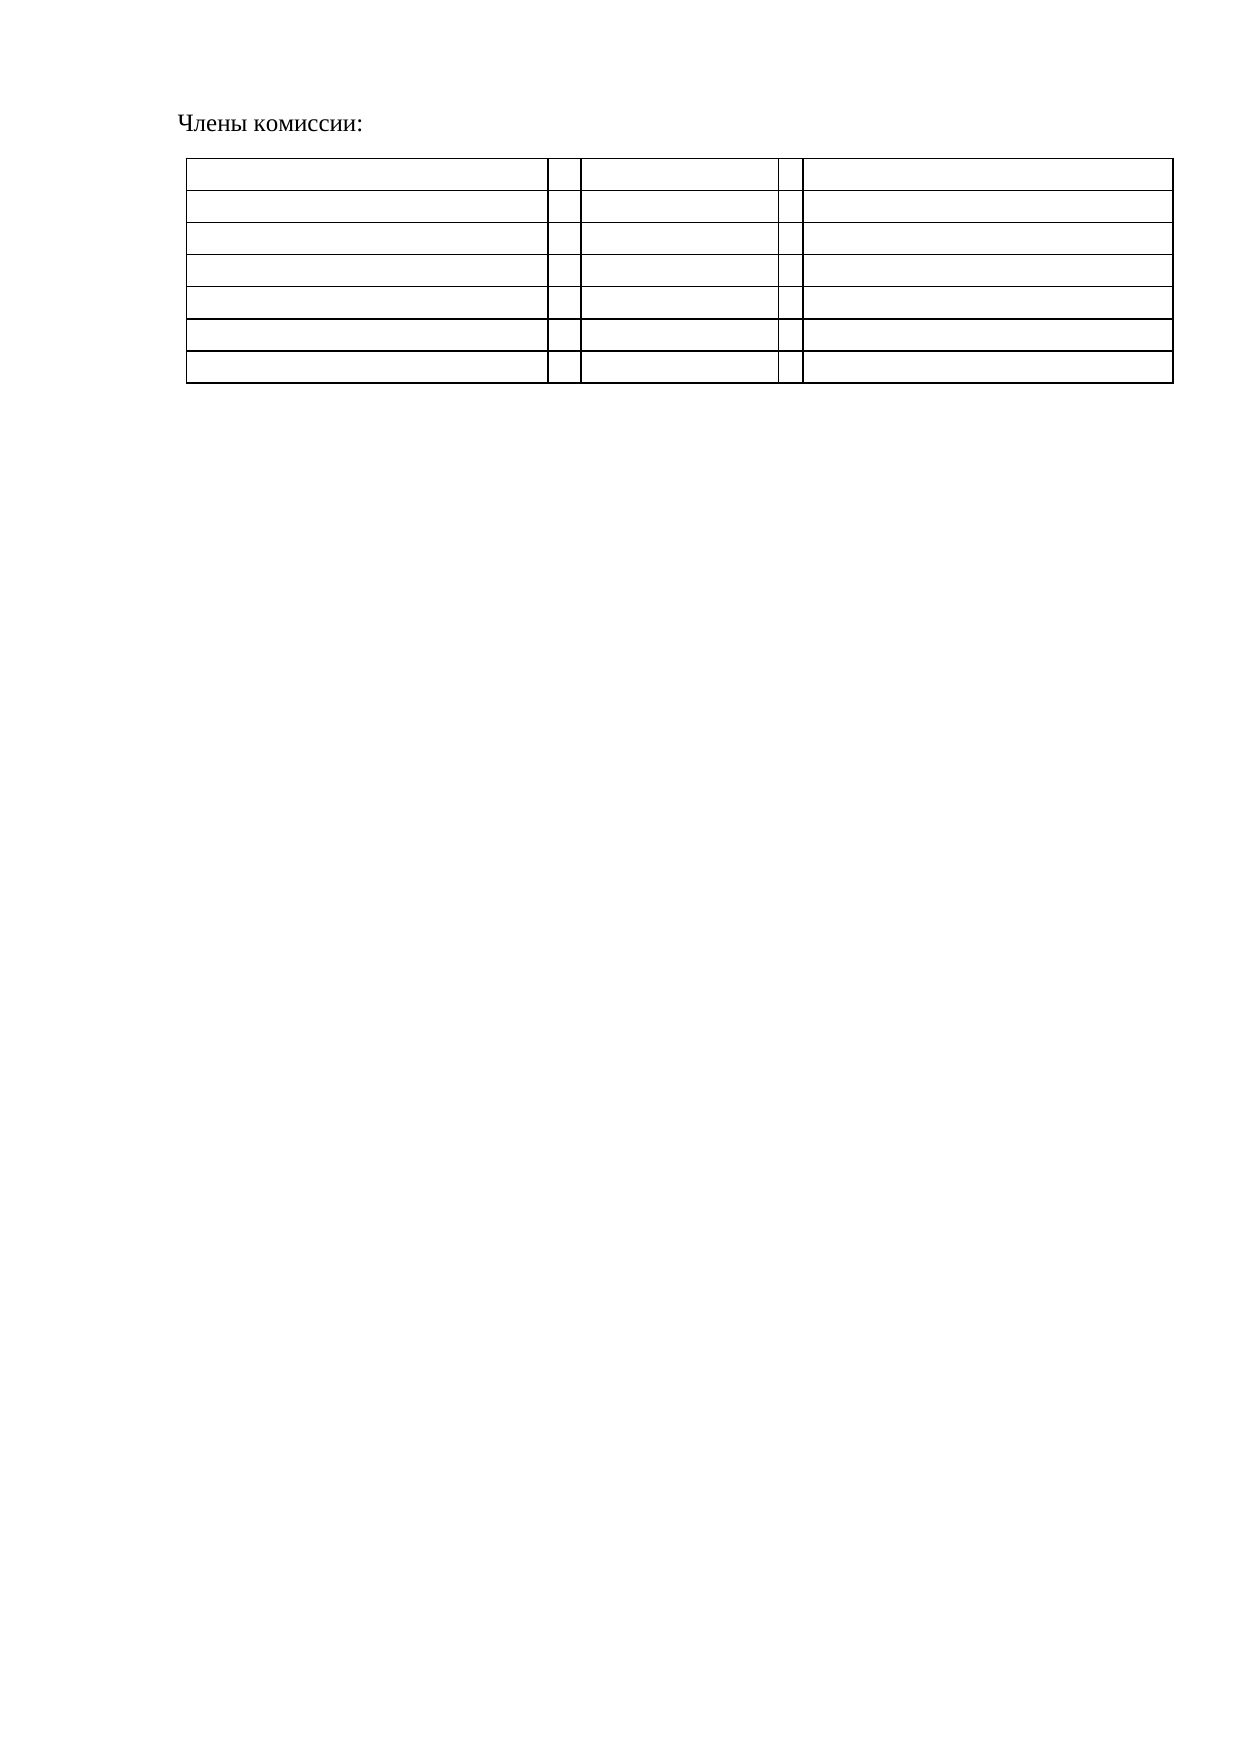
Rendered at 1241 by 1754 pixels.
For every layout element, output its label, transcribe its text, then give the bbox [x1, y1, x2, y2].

table_cell [187, 320, 547, 350]
table_cell [549, 255, 580, 286]
table_header [187, 159, 547, 189]
table_cell [779, 352, 802, 382]
table_cell [804, 287, 1172, 318]
table_cell [187, 223, 547, 254]
table_cell [549, 191, 580, 222]
table_cell [804, 223, 1172, 254]
table_cell [187, 191, 547, 222]
table_cell [779, 287, 802, 318]
table_cell [804, 191, 1172, 222]
table_cell [582, 223, 778, 254]
table_cell [549, 352, 580, 382]
text Члены комиссии: [177, 108, 1152, 137]
table_cell [779, 320, 802, 350]
table_cell [779, 255, 802, 286]
table_cell [779, 191, 802, 222]
table_cell [804, 320, 1172, 350]
table_cell [187, 352, 547, 382]
table_cell [582, 352, 778, 382]
table_header [582, 159, 778, 189]
table_cell [582, 191, 778, 222]
table_cell [187, 255, 547, 286]
table_header [549, 159, 580, 189]
table_header [804, 159, 1172, 189]
table_cell [582, 255, 778, 286]
table_header [779, 159, 802, 189]
table_cell [582, 320, 778, 350]
table_cell [549, 320, 580, 350]
table_cell [187, 287, 547, 318]
table_cell [582, 287, 778, 318]
table_cell [549, 287, 580, 318]
table_cell [804, 255, 1172, 286]
table_cell [779, 223, 802, 254]
table_cell [549, 223, 580, 254]
table_cell [804, 352, 1172, 382]
